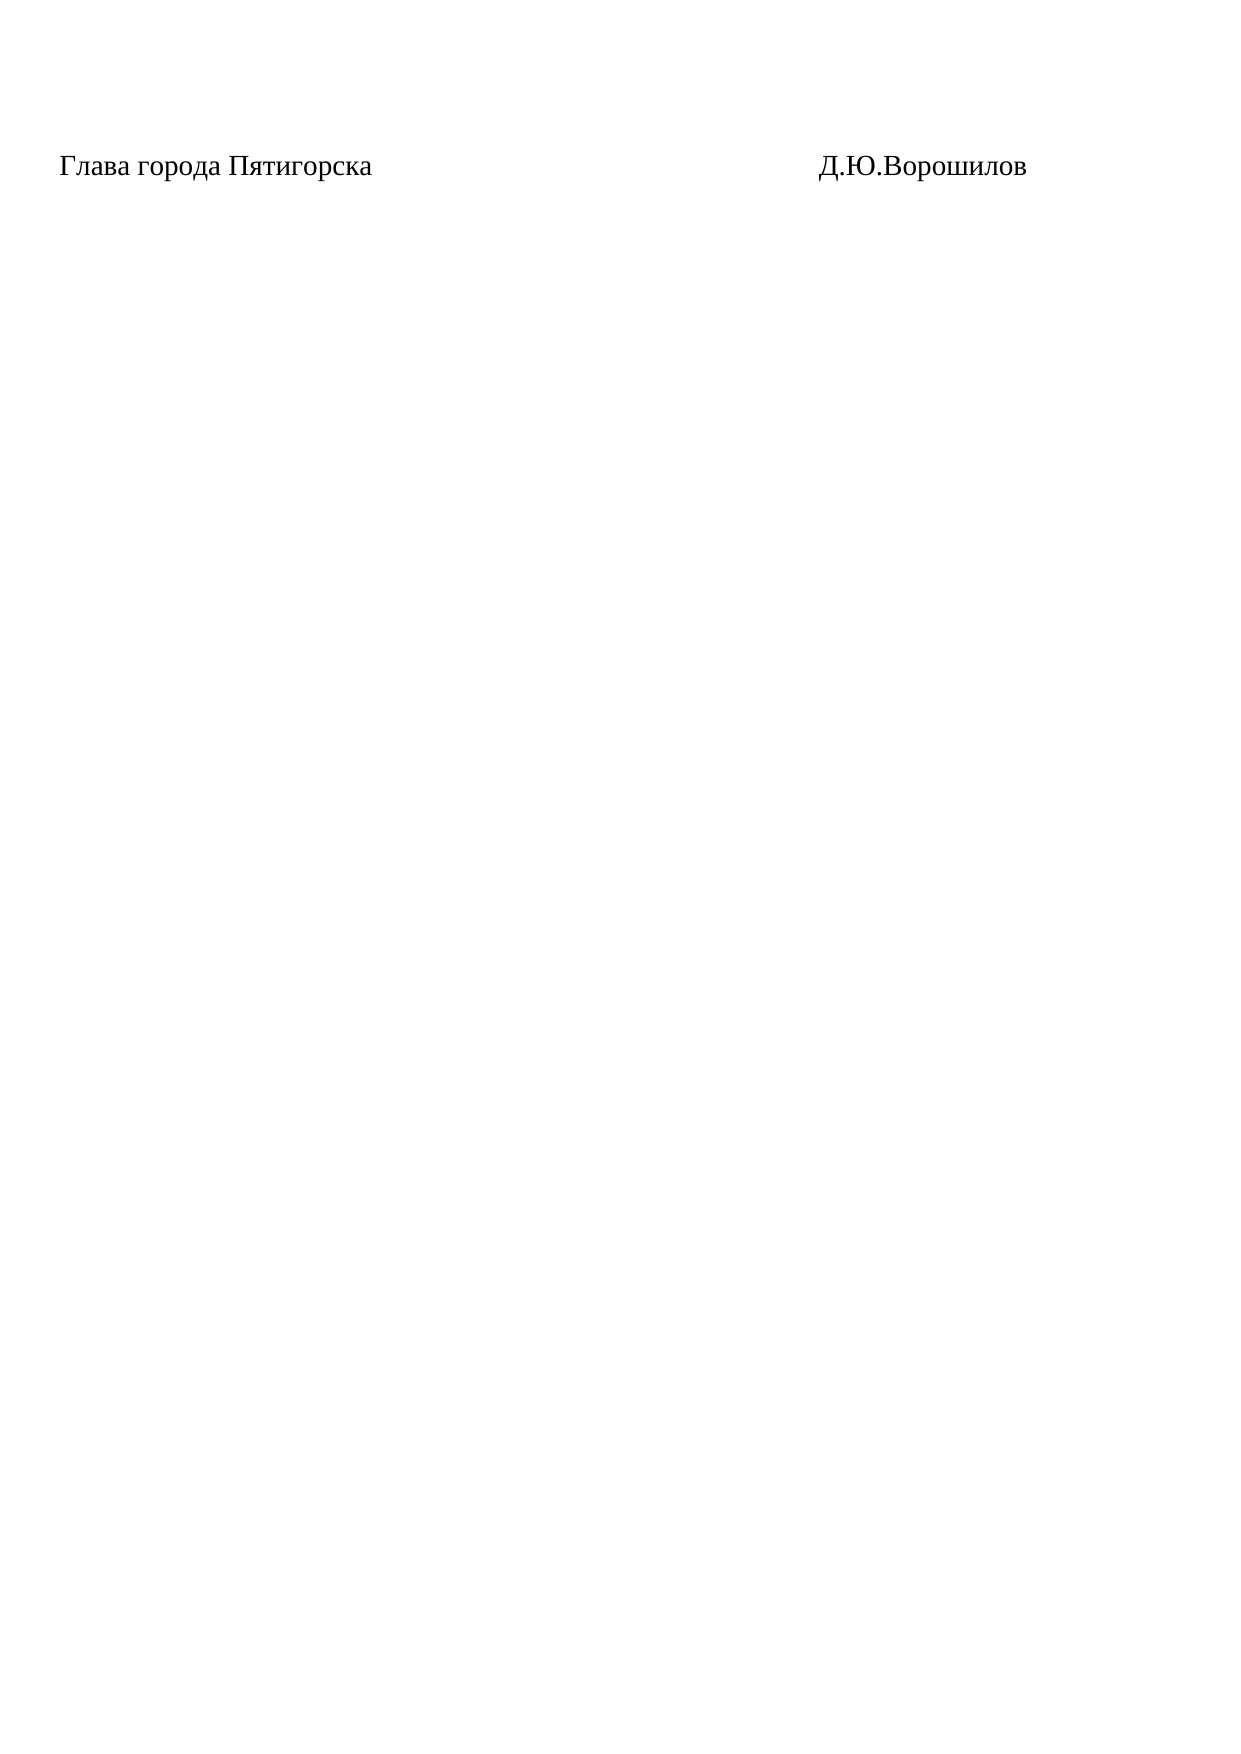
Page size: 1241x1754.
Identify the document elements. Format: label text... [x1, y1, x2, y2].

text Глава города Пятигорска Д.Ю.Ворошилов [59, 148, 1033, 181]
